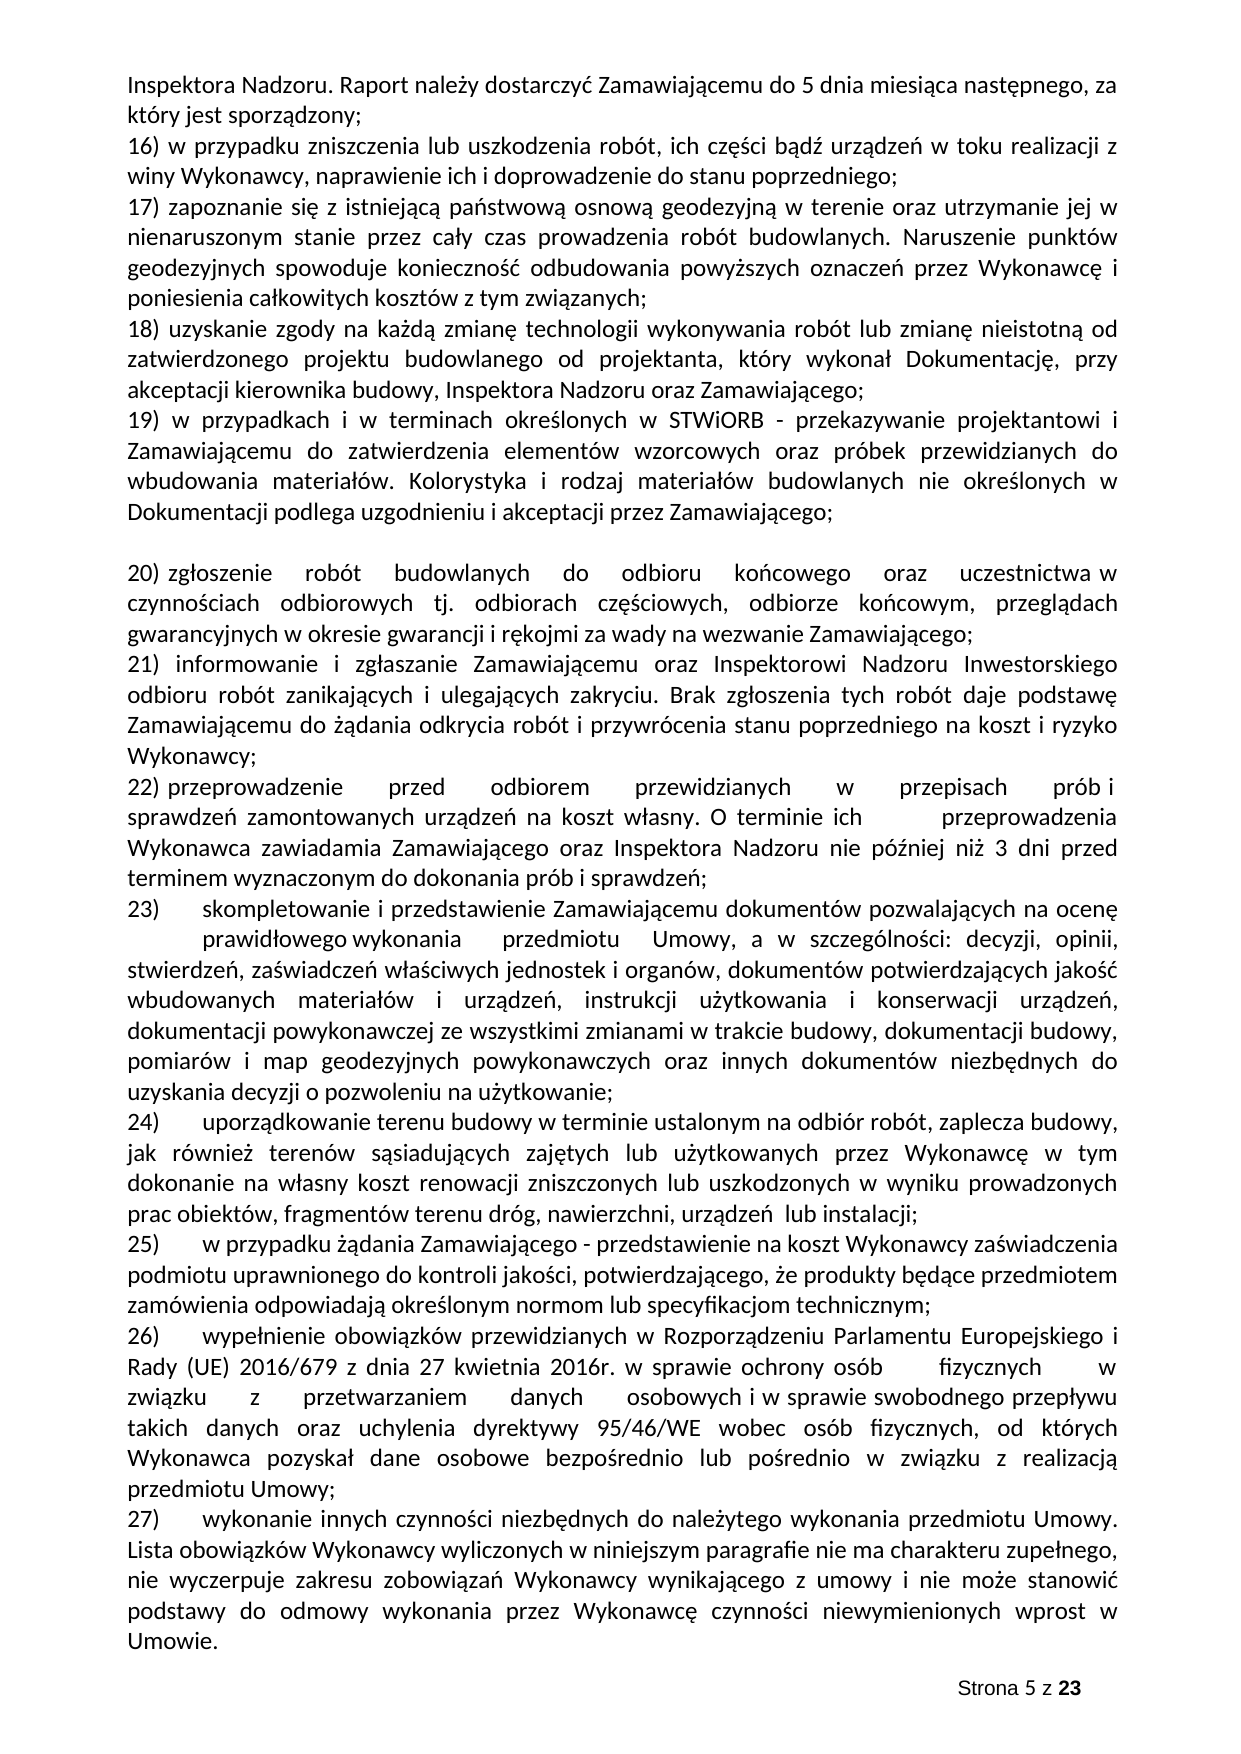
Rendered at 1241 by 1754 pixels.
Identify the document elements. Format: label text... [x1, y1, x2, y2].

text 16) w przypadku zniszczenia lub uszkodzenia robót, ich części bądź urządzeń w toku realizacji z winy Wykonawcy, naprawienie ich i doprowadzenie do stanu poprzedniego; [127, 130, 1119, 191]
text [127, 69, 1119, 130]
text 21) informowanie i zgłaszanie Zamawiającemu oraz Inspektorowi Nadzoru Inwestorskiego odbioru robót zanikających i ulegających zakryciu. Brak zgłoszenia tych robót daje podstawę Zamawiającemu do żądania odkrycia robót i przywrócenia stanu poprzedniego na koszt i ryzyko Wykonawcy; [127, 649, 1119, 771]
text 19) w przypadkach i w terminach określonych w STWiORB - przekazywanie projektantowi i Zamawiającemu do zatwierdzenia elementów wzorcowych oraz próbek przewidzianych do wbudowania materiałów. Kolorystyka i rodzaj materiałów budowlanych nie określonych w Dokumentacji podlega uzgodnieniu i akceptacji przez Zamawiającego; [127, 404, 1119, 527]
text 26) wypełnienie obowiązków przewidzianych w Rozporządzeniu Parlamentu Europejskiego i Rady (UE) 2016/679 z dnia 27 kwietnia 2016r. w sprawie ochrony osób fizycznych w związku z przetwarzaniem danych osobowych i w sprawie swobodnego przepływu takich danych oraz uchylenia dyrektywy 95/46/WE wobec osób fizycznych, od których Wykonawca pozyskał dane osobowe bezpośrednio lub pośrednio w związku z realizacją przedmiotu Umowy; [127, 1320, 1119, 1503]
text 25) w przypadku żądania Zamawiającego - przedstawienie na koszt Wykonawcy zaświadczenia podmiotu uprawnionego do kontroli jakości, potwierdzającego, że produkty będące przedmiotem zamówienia odpowiadają określonym normom lub specyfikacjom technicznym; [127, 1228, 1119, 1320]
text 27) wykonanie innych czynności niezbędnych do należytego wykonania przedmiotu Umowy. Lista obowiązków Wykonawcy wyliczonych w niniejszym paragrafie nie ma charakteru zupełnego, nie wyczerpuje zakresu zobowiązań Wykonawcy wynikającego z umowy i nie może stanowić podstawy do odmowy wykonania przez Wykonawcę czynności niewymienionych wprost w Umowie. [127, 1503, 1119, 1656]
text 17) zapoznanie się z istniejącą państwową osnową geodezyjną w terenie oraz utrzymanie jej w nienaruszonym stanie przez cały czas prowadzenia robót budowlanych. Naruszenie punktów geodezyjnych spowoduje konieczność odbudowania powyższych oznaczeń przez Wykonawcę i poniesienia całkowitych kosztów z tym związanych; [127, 191, 1119, 313]
text 24) uporządkowanie terenu budowy w terminie ustalonym na odbiór robót, zaplecza budowy, jak również terenów sąsiadujących zajętych lub użytkowanych przez Wykonawcę w tym dokonanie na własny koszt renowacji zniszczonych lub uszkodzonych w wyniku prowadzonych prac obiektów, fragmentów terenu dróg, nawierzchni, urządzeń lub instalacji; [127, 1106, 1119, 1228]
text 22) przeprowadzenie przed odbiorem przewidzianych w przepisach prób i sprawdzeń zamontowanych urządzeń na koszt własny. O terminie ich przeprowadzenia Wykonawca zawiadamia Zamawiającego oraz Inspektora Nadzoru nie później niż 3 dni przed terminem wyznaczonym do dokonania prób i sprawdzeń; [127, 771, 1119, 893]
text 20) zgłoszenie robót budowlanych do odbioru końcowego oraz uczestnictwa w czynnościach odbiorowych tj. odbiorach częściowych, odbiorze końcowym, przeglądach gwarancyjnych w okresie gwarancji i rękojmi za wady na wezwanie Zamawiającego; [127, 557, 1119, 649]
text 18) uzyskanie zgody na każdą zmianę technologii wykonywania robót lub zmianę nieistotną od zatwierdzonego projektu budowlanego od projektanta, który wykonał Dokumentację, przy akceptacji kierownika budowy, Inspektora Nadzoru oraz Zamawiającego; [127, 313, 1119, 404]
text 23) skompletowanie i przedstawienie Zamawiającemu dokumentów pozwalających na ocenę prawidłowego wykonania przedmiotu Umowy, a w szczególności: decyzji, opinii, stwierdzeń, zaświadczeń właściwych jednostek i organów, dokumentów potwierdzających jakość wbudowanych materiałów i urządzeń, instrukcji użytkowania i konserwacji urządzeń, dokumentacji powykonawczej ze wszystkimi zmianami w trakcie budowy, dokumentacji budowy, pomiarów i map geodezyjnych powykonawczych oraz innych dokumentów niezbędnych do uzyskania decyzji o pozwoleniu na użytkowanie; [127, 893, 1119, 1106]
